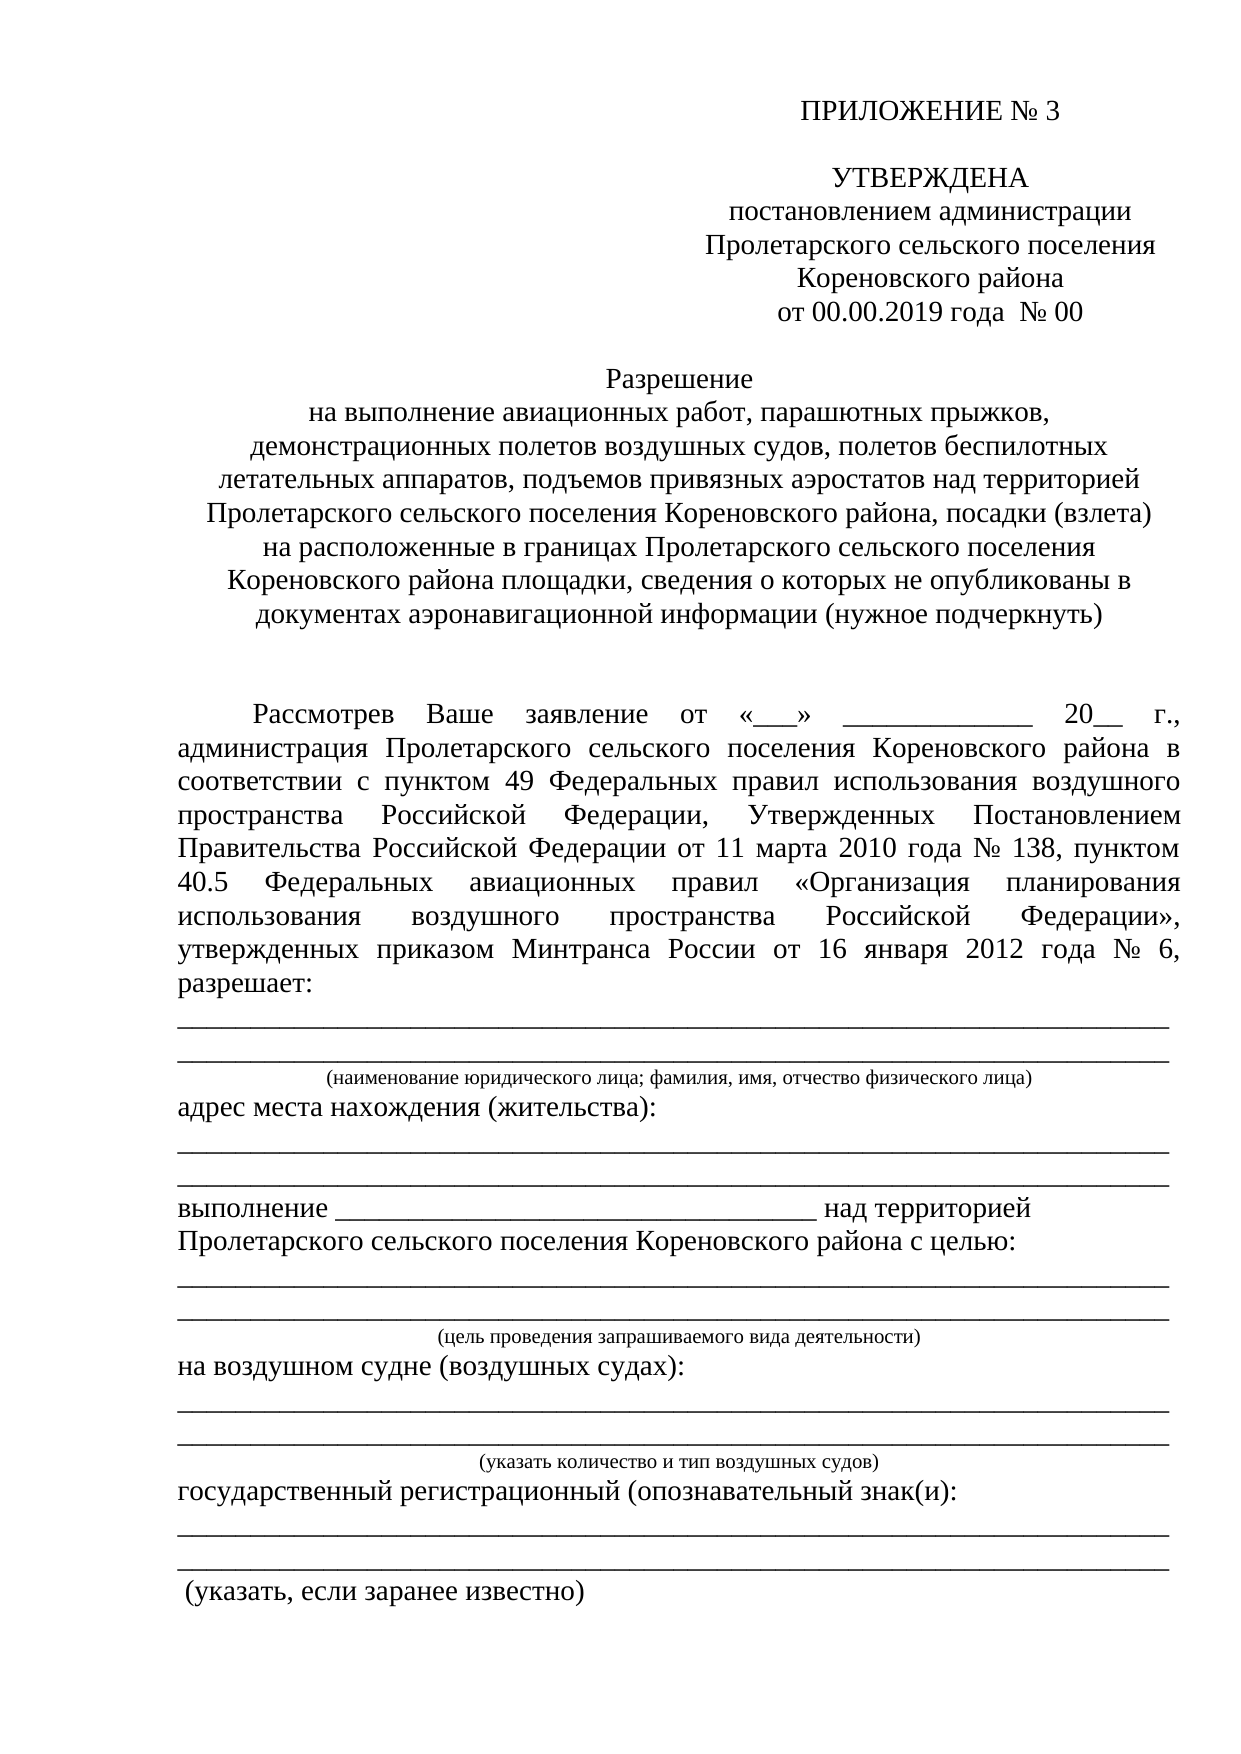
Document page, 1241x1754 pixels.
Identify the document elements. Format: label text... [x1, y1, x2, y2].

text ____________________________________________________________________ [177, 1382, 1181, 1415]
text постановлением администрации [679, 193, 1181, 227]
text ____________________________________________________________________ [177, 1032, 1181, 1065]
text (цель проведения запрашиваемого вида деятельности) [177, 1324, 1181, 1348]
text адрес места нахождения (жительства): [177, 1089, 1181, 1123]
text ____________________________________________________________________ [177, 1156, 1181, 1190]
text на расположенные в границах Пролетарского сельского поселения Кореновского района площадки, сведения о которых не опубликованы в документах аэронавигационной информации (нужное подчеркнуть) [177, 529, 1181, 629]
text ____________________________________________________________________ [177, 1415, 1181, 1449]
text ____________________________________________________________________ [177, 1123, 1181, 1156]
text Разрешение [177, 361, 1181, 394]
text демонстрационных полетов воздушных судов, полетов беспилотных летательных аппаратов, подъемов привязных аэростатов над территорией Пролетарского сельского поселения Кореновского района, посадки (взлета) [177, 428, 1181, 529]
text государственный регистрационный (опознавательный знак(и): [177, 1473, 1181, 1506]
text Пролетарского сельского поселения [679, 227, 1181, 260]
text от 00.00.2019 года № 00 [679, 294, 1181, 327]
text Рассмотрев Ваше заявление от «___» _____________ 20__ г., администрация Пролетарского сельского поселения Кореновского района в соответствии с пунктом 49 Федеральных правил использования воздушного пространства Российской Федерации, Утвержденных Постановлением Правительства Российской Федерации от 11 марта 2010 года № 138, пунктом 40.5 Федеральных авиационных правил «Организация планирования использования воздушного пространства Российской Федерации», утвержденных приказом Минтранса России от 16 января 2012 года № 6, разрешает: [177, 696, 1181, 998]
text (наименование юридического лица; фамилия, имя, отчество физического лица) [177, 1065, 1181, 1089]
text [177, 1506, 1181, 1540]
text выполнение _________________________________ над территорией Пролетарского сельского поселения Кореновского района с целью: [177, 1190, 1181, 1257]
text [177, 1540, 1181, 1573]
text Кореновского района [679, 260, 1181, 294]
text ____________________________________________________________________ [177, 998, 1181, 1032]
text ____________________________________________________________________ [177, 1257, 1181, 1291]
text УТВЕРЖДЕНА [679, 160, 1181, 193]
text на воздушном судне (воздушных судах): [177, 1348, 1181, 1382]
text на выполнение авиационных работ, парашютных прыжков, [177, 394, 1181, 428]
text (указать количество и тип воздушных судов) [177, 1449, 1181, 1473]
text ____________________________________________________________________ [177, 1291, 1181, 1324]
text ПРИЛОЖЕНИЕ № 3 [679, 93, 1181, 126]
text (указать, если заранее известно) [177, 1573, 1181, 1607]
